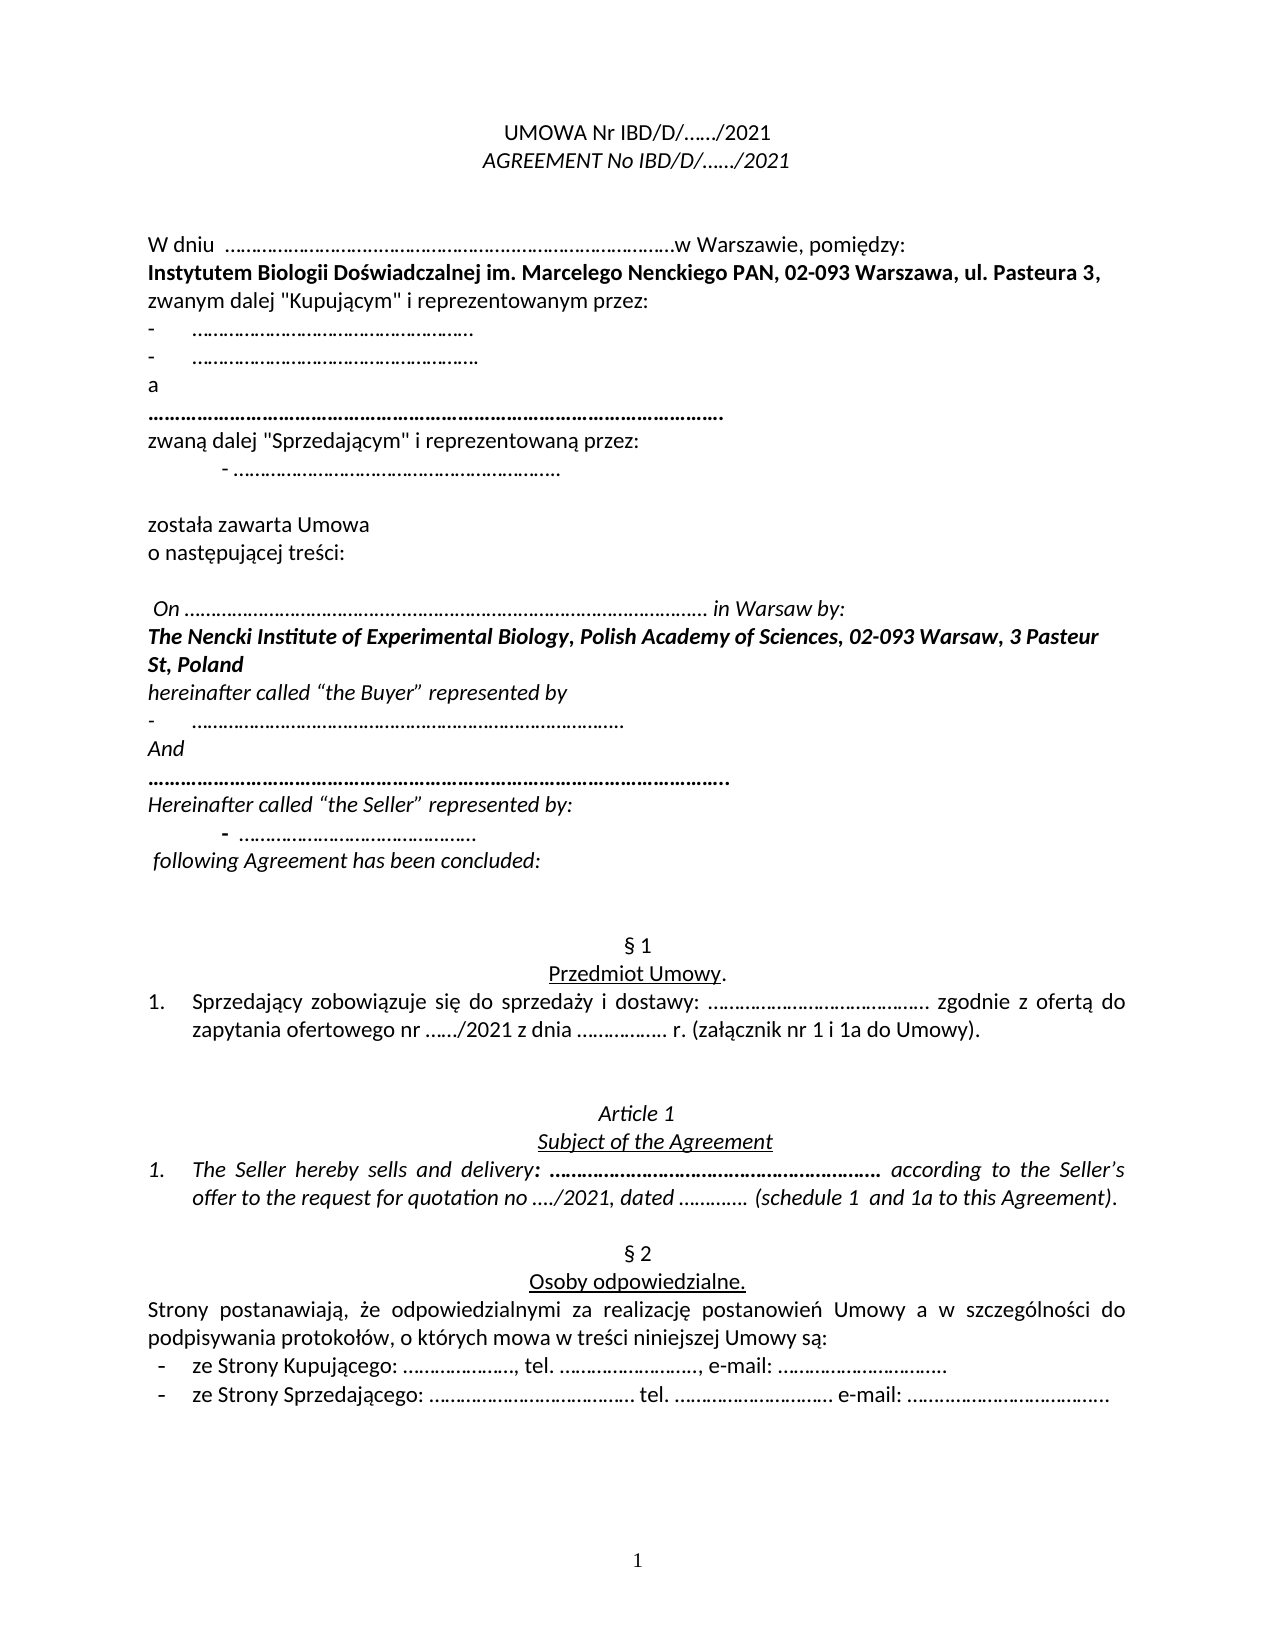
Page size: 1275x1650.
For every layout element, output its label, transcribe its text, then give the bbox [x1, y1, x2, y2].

text following Agreement has been concluded: [148, 847, 1127, 875]
text UMOWA Nr IBD/D/……/2021 [148, 118, 1127, 146]
text 1. The Seller hereby sells and delivery: ……………………………………………………. according to the Seller’s offer to the request for quotation no …./2021, dated …………. (schedule 1 and 1a to this Agreement). [148, 1155, 1127, 1211]
text - ……………………………………………… [148, 314, 1127, 342]
text Article 1 [148, 1099, 1127, 1127]
text - ……………………………………………………………………….. [148, 707, 1127, 734]
text And [148, 734, 1127, 763]
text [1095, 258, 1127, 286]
list ze Strony Sprzedającego: ………………………………… tel. ………………………… e-mail: ……..………………………... [154, 1380, 1127, 1409]
text - …………………………………………………….. [148, 454, 1127, 482]
list ze Strony Kupującego: …………………, tel. …………………….., e-mail: ………………………….. [154, 1351, 1127, 1380]
text Osoby odpowiedzialne. [148, 1267, 1127, 1295]
text zwanym dalej "Kupującym" i reprezentowanym przez: [148, 286, 1127, 314]
text Hereinafter called “the Seller” represented by: [148, 791, 1127, 819]
text The Nencki Institute of Experimental Biology, Polish Academy of Sciences, 02-093 Warsaw, 3 Pasteur St, Poland [148, 622, 1127, 678]
text a [148, 370, 1127, 398]
text ……………………………………………………………………………………………. [148, 398, 1127, 426]
text - ……………………………………… [148, 819, 1127, 847]
text Subject of the Agreement [185, 1127, 1127, 1155]
text § 1 [148, 931, 1127, 959]
text § 2 [148, 1239, 1127, 1267]
text W dniu ………………………..……………………..…………………………w Warszawie, pomiędzy: [798, 230, 1127, 258]
list Sprzedający zobowiązuje się do sprzedaży i dostawy: …………………………………… zgodnie z ofertą do zapytania ofertowego nr ……/2021 z dnia …………….. r. (załącznik nr 1 i 1a do Umowy). [148, 987, 1127, 1043]
text - ………………………………………………. [148, 342, 1127, 370]
text o następującej treści: [148, 538, 1127, 566]
text On …………………………………...………………………………………………… in Warsaw by: [148, 594, 1127, 622]
text AGREEMENT No IBD/D/……/2021 [148, 146, 1127, 174]
text została zawarta Umowa [148, 510, 1127, 538]
text hereinafter called “the Buyer” represented by [148, 678, 1127, 707]
text Strony postanawiają, że odpowiedzialnymi za realizację postanowień Umowy a w szczególności do podpisywania protokołów, o których mowa w treści niniejszej Umowy są: [148, 1295, 1127, 1351]
text W dniu ………………………..……………………..…………………………w Warszawie, pomiędzy: [148, 230, 697, 258]
text …………………………………………………………………………………………….. [148, 763, 1127, 791]
text Przedmiot Umowy. [148, 959, 1127, 987]
text zwaną dalej "Sprzedającym" i reprezentowaną przez: [148, 426, 1127, 454]
